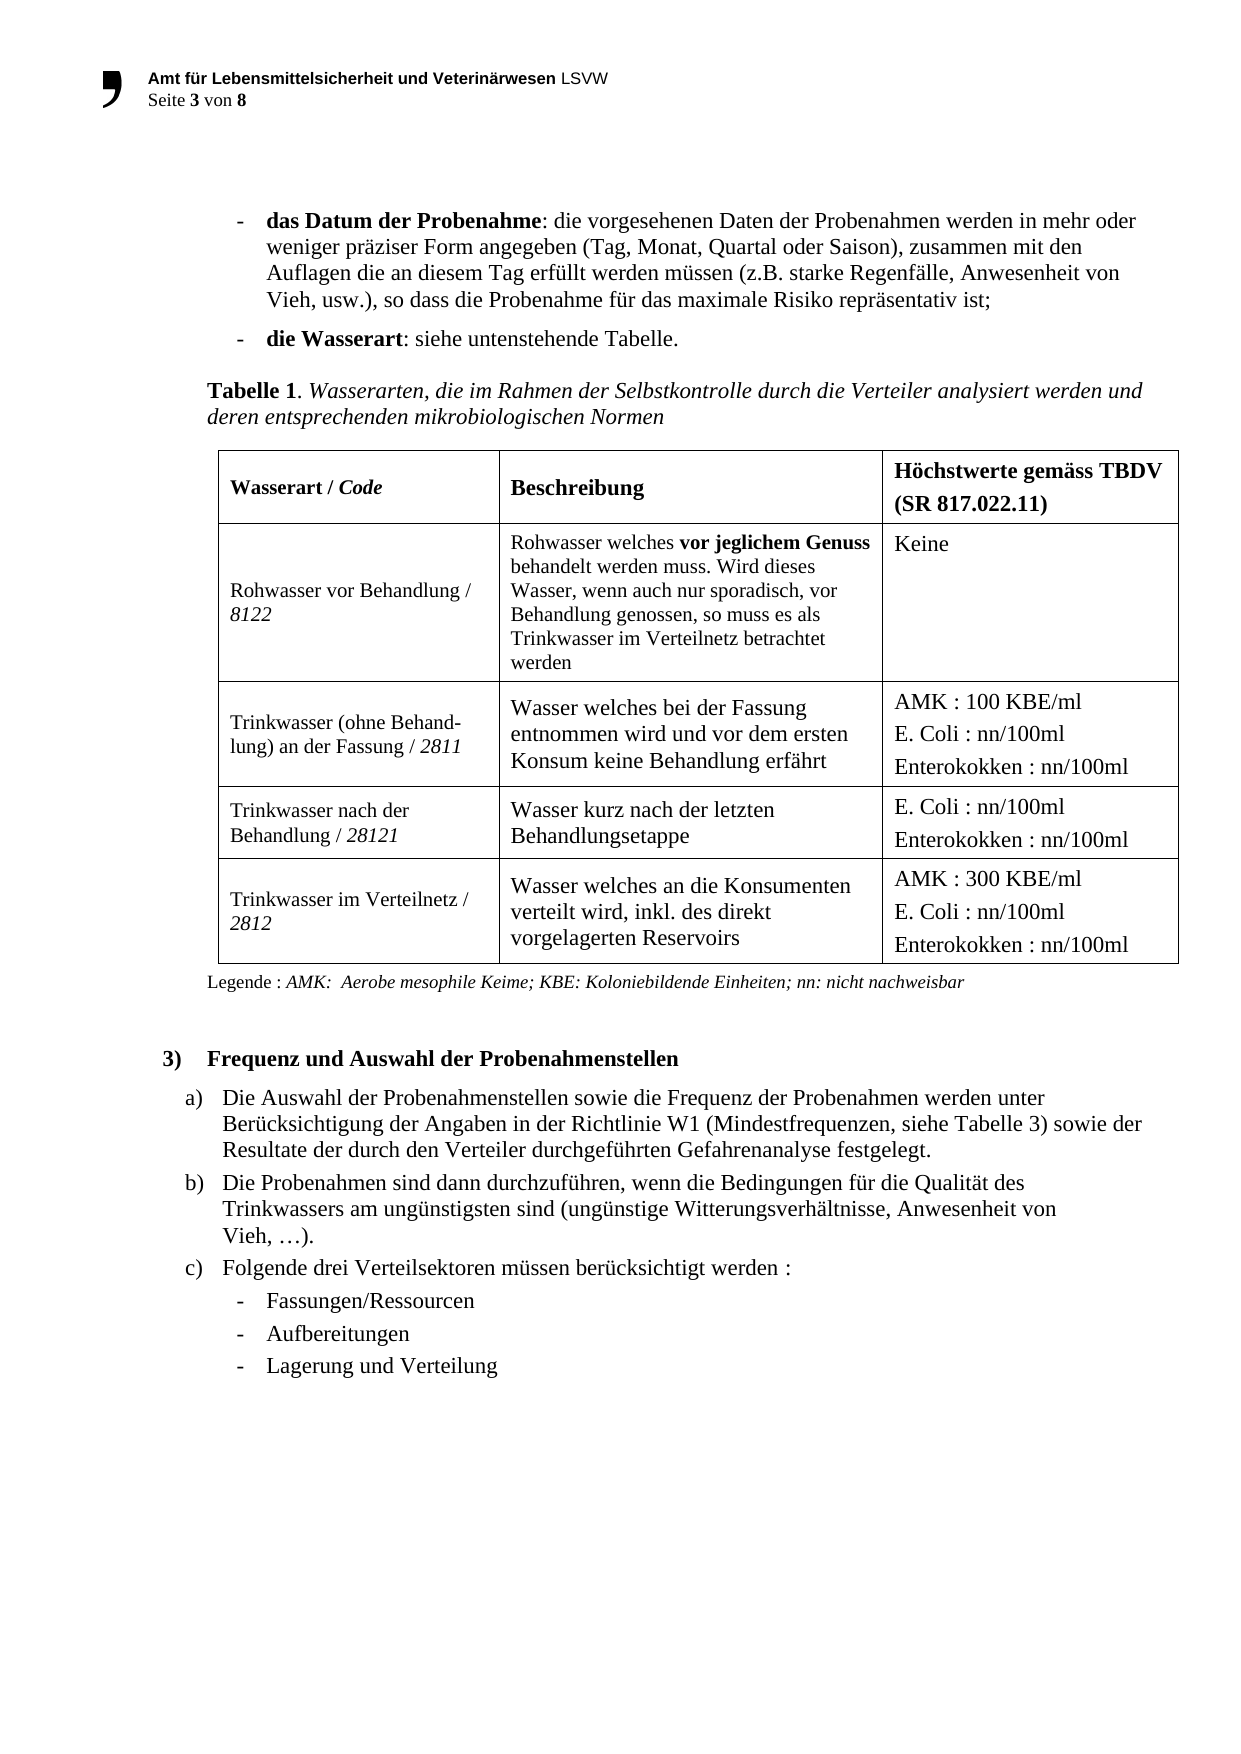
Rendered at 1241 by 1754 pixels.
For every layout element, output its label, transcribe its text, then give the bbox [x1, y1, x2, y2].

picture [103, 71, 122, 108]
table_cell Wasser kurz nach der letzten Behandlungsetappe [500, 787, 882, 858]
table_cell Trinkwasser nach der Behandlung / 28121 [219, 787, 499, 858]
list Fassungen/Ressourcen [236, 1287, 1152, 1313]
table_cell AMK : 100 KBE/ml E. Coli : nn/100ml Enterokokken : nn/100ml [883, 682, 1178, 786]
table_header Höchstwerte gemäss TBDV (SR 817.022.11) [883, 451, 1178, 523]
table_cell Trinkwasser im Verteilnetz / 2812 [219, 859, 499, 963]
list Die Probenahmen sind dann durchzuführen, wenn die Bedingungen für die Qualität des Trinkwassers am ungünstigsten sind (ungünstige Witterungsverhältnisse, Anwesenheit von Vieh, …). [185, 1169, 1152, 1248]
list Die Auswahl der Probenahmenstellen sowie die Frequenz der Probenahmen werden unter Berücksichtigung der Angaben in der Richtlinie W1 (Mindestfrequenzen, siehe Tabelle 3) sowie der Resultate der durch den Verteiler durchgeführten Gefahrenanalyse festgelegt. [185, 1084, 1152, 1163]
table_cell Wasser welches an die Konsumenten verteilt wird, inkl. des direkt vorgelagerten Reservoirs [500, 859, 882, 963]
list Lagerung und Verteilung [236, 1352, 1152, 1378]
table_cell AMK : 300 KBE/ml E. Coli : nn/100ml Enterokokken : nn/100ml [883, 859, 1178, 963]
table_header Wasserart / Code [219, 451, 499, 523]
table_cell E. Coli : nn/100ml Enterokokken : nn/100ml [883, 787, 1178, 858]
list die Wasserart: siehe untenstehende Tabelle. [236, 325, 1152, 351]
list das Datum der Probenahme: die vorgesehenen Daten der Probenahmen werden in mehr oder weniger präziser Form angegeben (Tag, Monat, Quartal oder Saison), zusammen mit den Auflagen die an diesem Tag erfüllt werden müssen (z.B. starke Regenfälle, Anwesenheit von Vieh, usw.), so dass die Probenahme für das maximale Risiko repräsentativ ist; [236, 207, 1152, 312]
table_cell Rohwasser vor Behandlung / 8122 [219, 524, 499, 681]
list Legende : AMK: Aerobe mesophile Keime; KBE: Koloniebildende Einheiten; nn: nicht nachweisbar [207, 971, 1152, 992]
table_cell Keine [883, 524, 1178, 681]
list Aufbereitungen [236, 1319, 1152, 1346]
list Frequenz und Auswahl der Probenahmenstellen [162, 1045, 1152, 1071]
table_cell Rohwasser welches vor jeglichem Genuss behandelt werden muss. Wird dieses Wasser, wenn auch nur sporadisch, vor Behandlung genossen, so muss es als Trinkwasser im Verteilnetz betrachtet werden [500, 524, 882, 681]
text Tabelle 1. Wasserarten, die im Rahmen der Selbstkontrolle durch die Verteiler analysiert werden und deren entsprechenden mikrobiologischen Normen [207, 377, 1152, 429]
table_cell Trinkwasser (ohne Behand-lung) an der Fassung / 2811 [219, 682, 499, 786]
table_header Beschreibung [500, 451, 882, 523]
list Folgende drei Verteilsektoren müssen berücksichtigt werden : [185, 1254, 1152, 1281]
table_cell Wasser welches bei der Fassung entnommen wird und vor dem ersten Konsum keine Behandlung erfährt [500, 682, 882, 786]
